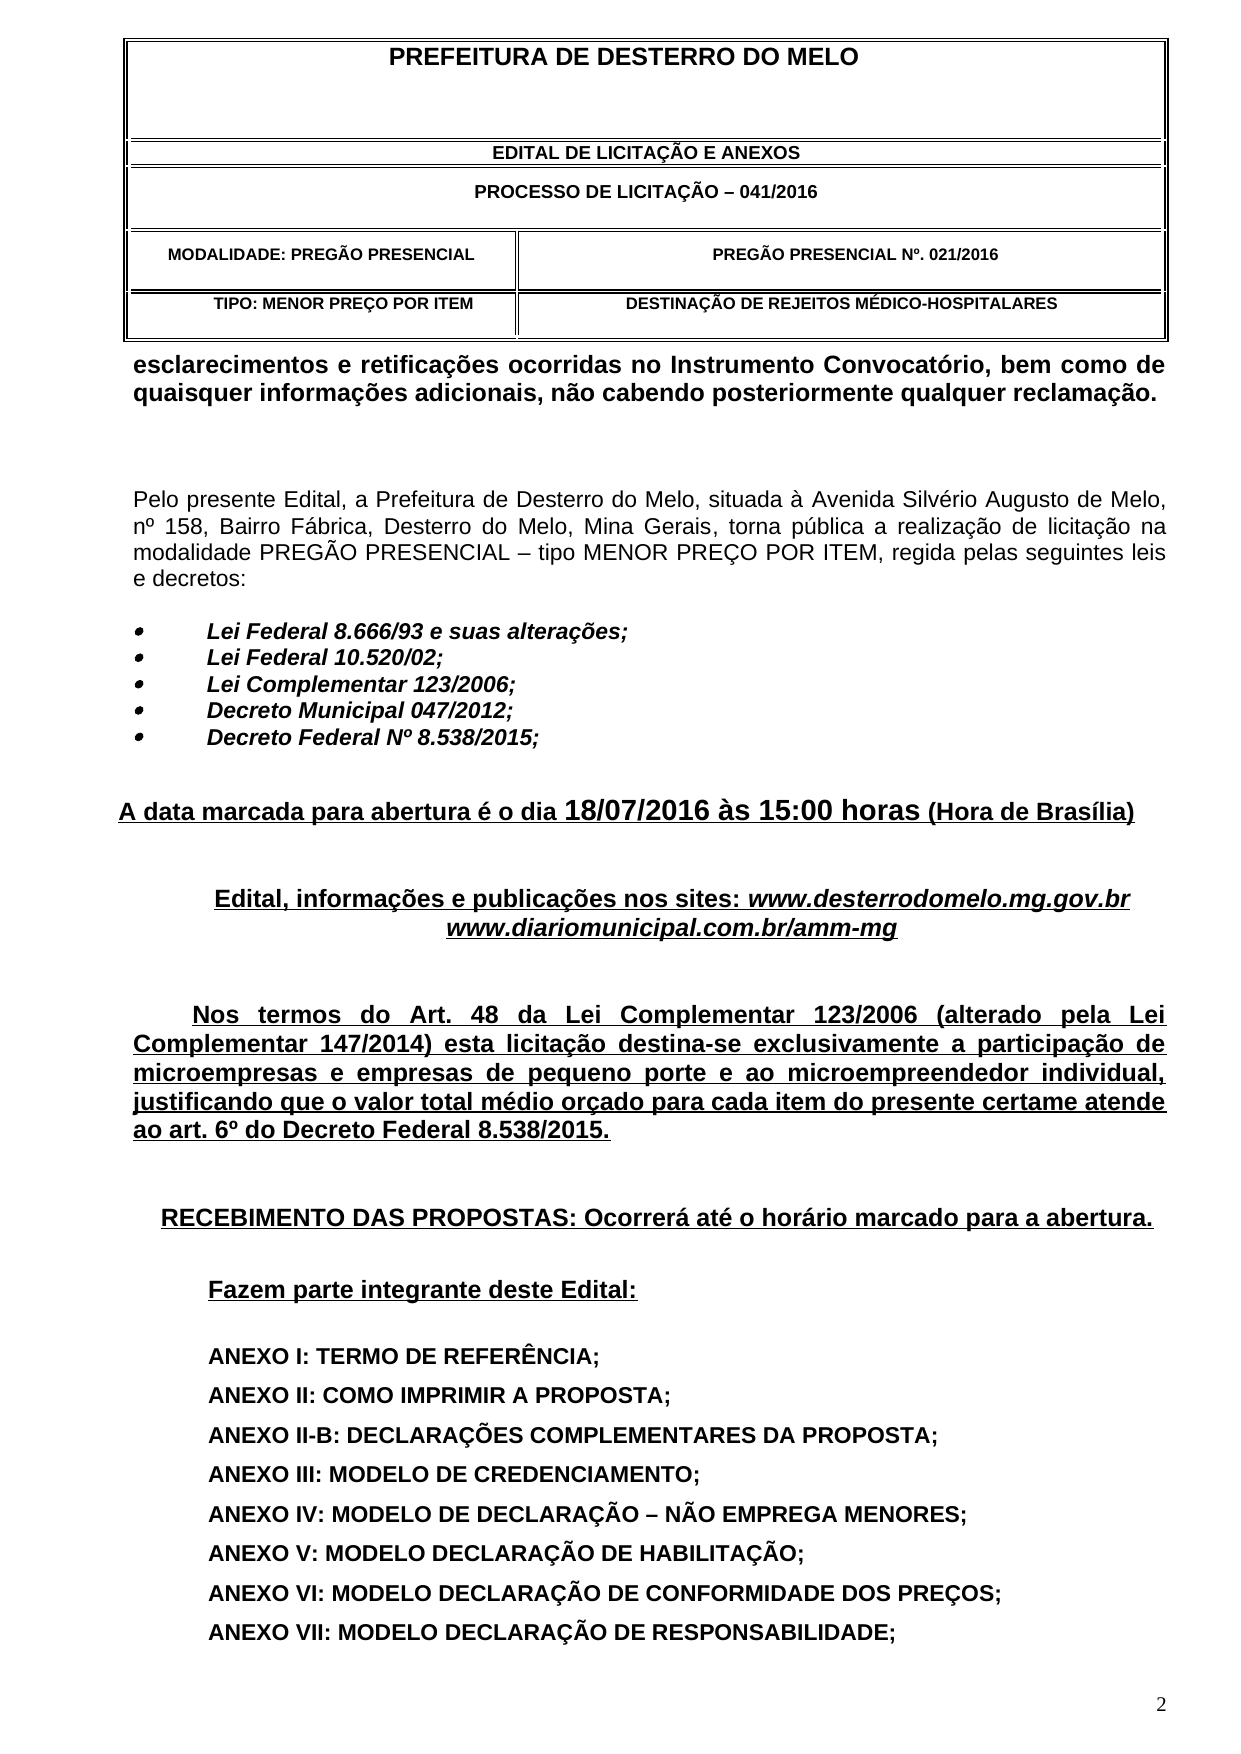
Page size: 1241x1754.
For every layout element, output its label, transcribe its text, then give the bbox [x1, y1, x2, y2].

list Decreto Federal Nº 8.538/2015; [133, 723, 1187, 750]
list Fazem parte integrante deste Edital: [208, 1274, 1167, 1303]
list Lei Complementar 123/2006; [133, 671, 1187, 697]
text Pelo presente Edital, a Prefeitura de Desterro do Melo, situada à Avenida Silvério Augusto de Melo, nº 158, Bairro Fábrica, Desterro do Melo, Mina Gerais, torna pública a realização de licitação na modalidade PREGÃO PRESENCIAL – tipo MENOR PREÇO POR ITEM, regida pelas seguintes leis e decretos: [133, 486, 1167, 592]
list Decreto Municipal 047/2012; [133, 697, 1187, 723]
list ANEXO IV: MODELO DE DECLARAÇÃO – NÃO EMPREGA MENORES; [208, 1501, 1167, 1527]
list Lei Federal 8.666/93 e suas alterações; [133, 618, 1187, 644]
list RECEBIMENTO DAS PROPOSTAS: Ocorrerá até o horário marcado para a abertura. [148, 1203, 1167, 1231]
list ANEXO VII: MODELO DECLARAÇÃO DE RESPONSABILIDADE; [208, 1619, 1167, 1646]
text Nos termos do Art. 48 da Lei Complementar 123/2006 (alterado pela Lei Complementar 147/2014) esta licitação destina-se exclusivamente a participação de microempresas e empresas de pequeno porte e ao microempreendedor individual, justificando que o valor total médio orçado para cada item do presente certame atende ao art. 6º do Decreto Federal 8.538/2015. [133, 1113, 1167, 1144]
list Edital, informações e publicações nos sites: www.desterrodomelo.mg.gov.br [177, 884, 1167, 913]
list ANEXO II-B: DECLARAÇÕES COMPLEMENTARES DA PROPOSTA; [208, 1422, 1167, 1448]
list ANEXO II: COMO IMPRIMIR A PROPOSTA; [208, 1382, 1167, 1409]
list A data marcada para abertura é o dia 18/07/2016 às 15:00 horas (Hora de Brasília) [118, 793, 1167, 826]
list ANEXO V: MODELO DECLARAÇÃO DE HABILITAÇÃO; [208, 1540, 1167, 1567]
text Nos termos do Art. 48 da Lei Complementar 123/2006 (alterado pela Lei Complementar 147/2014) esta licitação destina-se exclusivamente a participação de microempresas e empresas de pequeno porte e ao microempreendedor individual, justificando que o valor total médio orçado para cada item do presente certame atende ao art. 6º do Decreto Federal 8.538/2015. [133, 1000, 1167, 1054]
list ANEXO I: TERMO DE REFERÊNCIA; [208, 1343, 1167, 1369]
list ANEXO III: MODELO DE CREDENCIAMENTO; [208, 1461, 1167, 1488]
list ANEXO VI: MODELO DECLARAÇÃO DE CONFORMIDADE DOS PREÇOS; [208, 1580, 1167, 1606]
list Lei Federal 10.520/02; [133, 644, 1187, 671]
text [133, 350, 1167, 407]
text Nos termos do Art. 48 da Lei Complementar 123/2006 (alterado pela Lei Complementar 147/2014) esta licitação destina-se exclusivamente a participação de microempresas e empresas de pequeno porte e ao microempreendedor individual, justificando que o valor total médio orçado para cada item do presente certame atende ao art. 6º do Decreto Federal 8.538/2015. [133, 1055, 1167, 1111]
list www.diariomunicipal.com.br/amm-mg [177, 913, 1167, 941]
